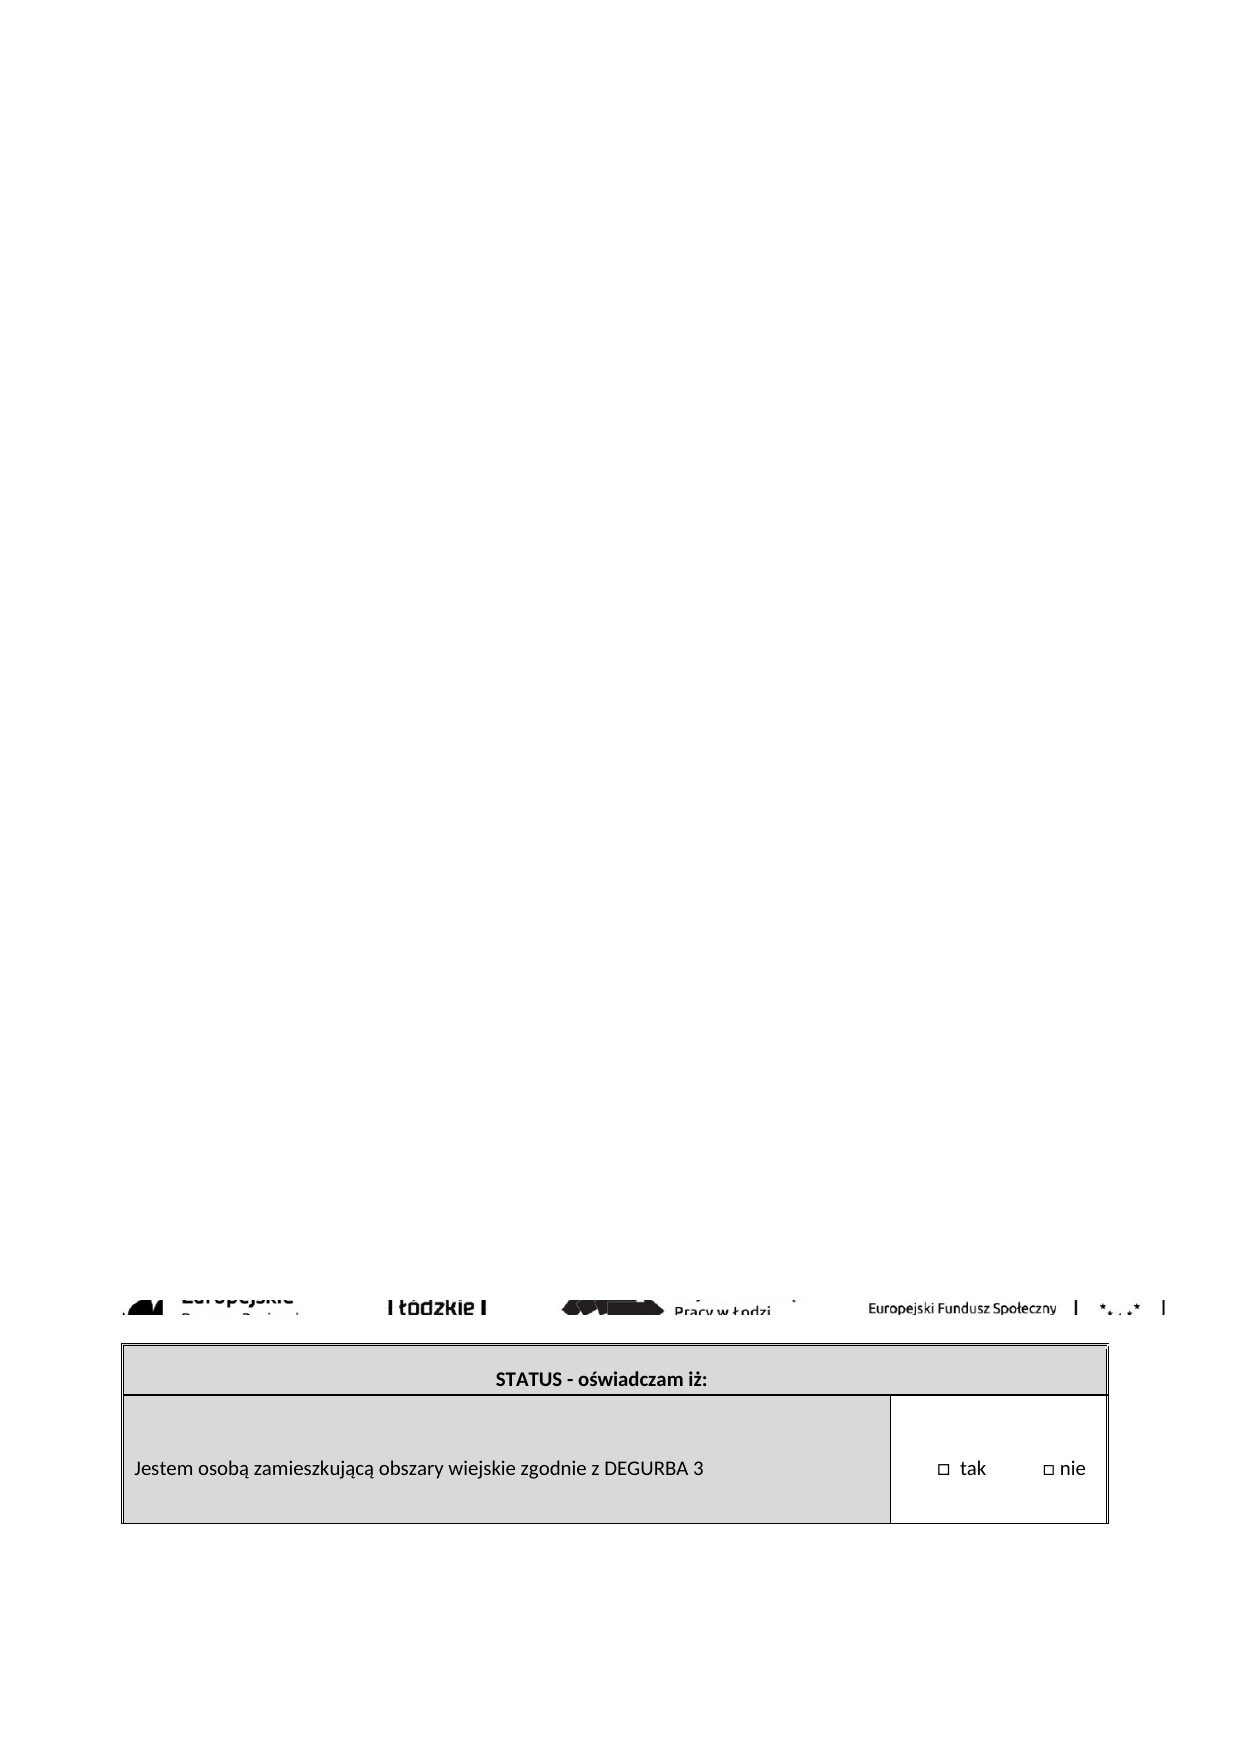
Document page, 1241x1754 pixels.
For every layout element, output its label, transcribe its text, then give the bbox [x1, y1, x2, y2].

table_cell Jestem osobą zamieszkującą obszary wiejskie zgodnie z DEGURBA 3 [124, 1396, 890, 1523]
picture [122, 1300, 1171, 1315]
table_header STATUS - oświadczam iż: [124, 1346, 1107, 1394]
table_cell tak □ nie [891, 1396, 1106, 1523]
